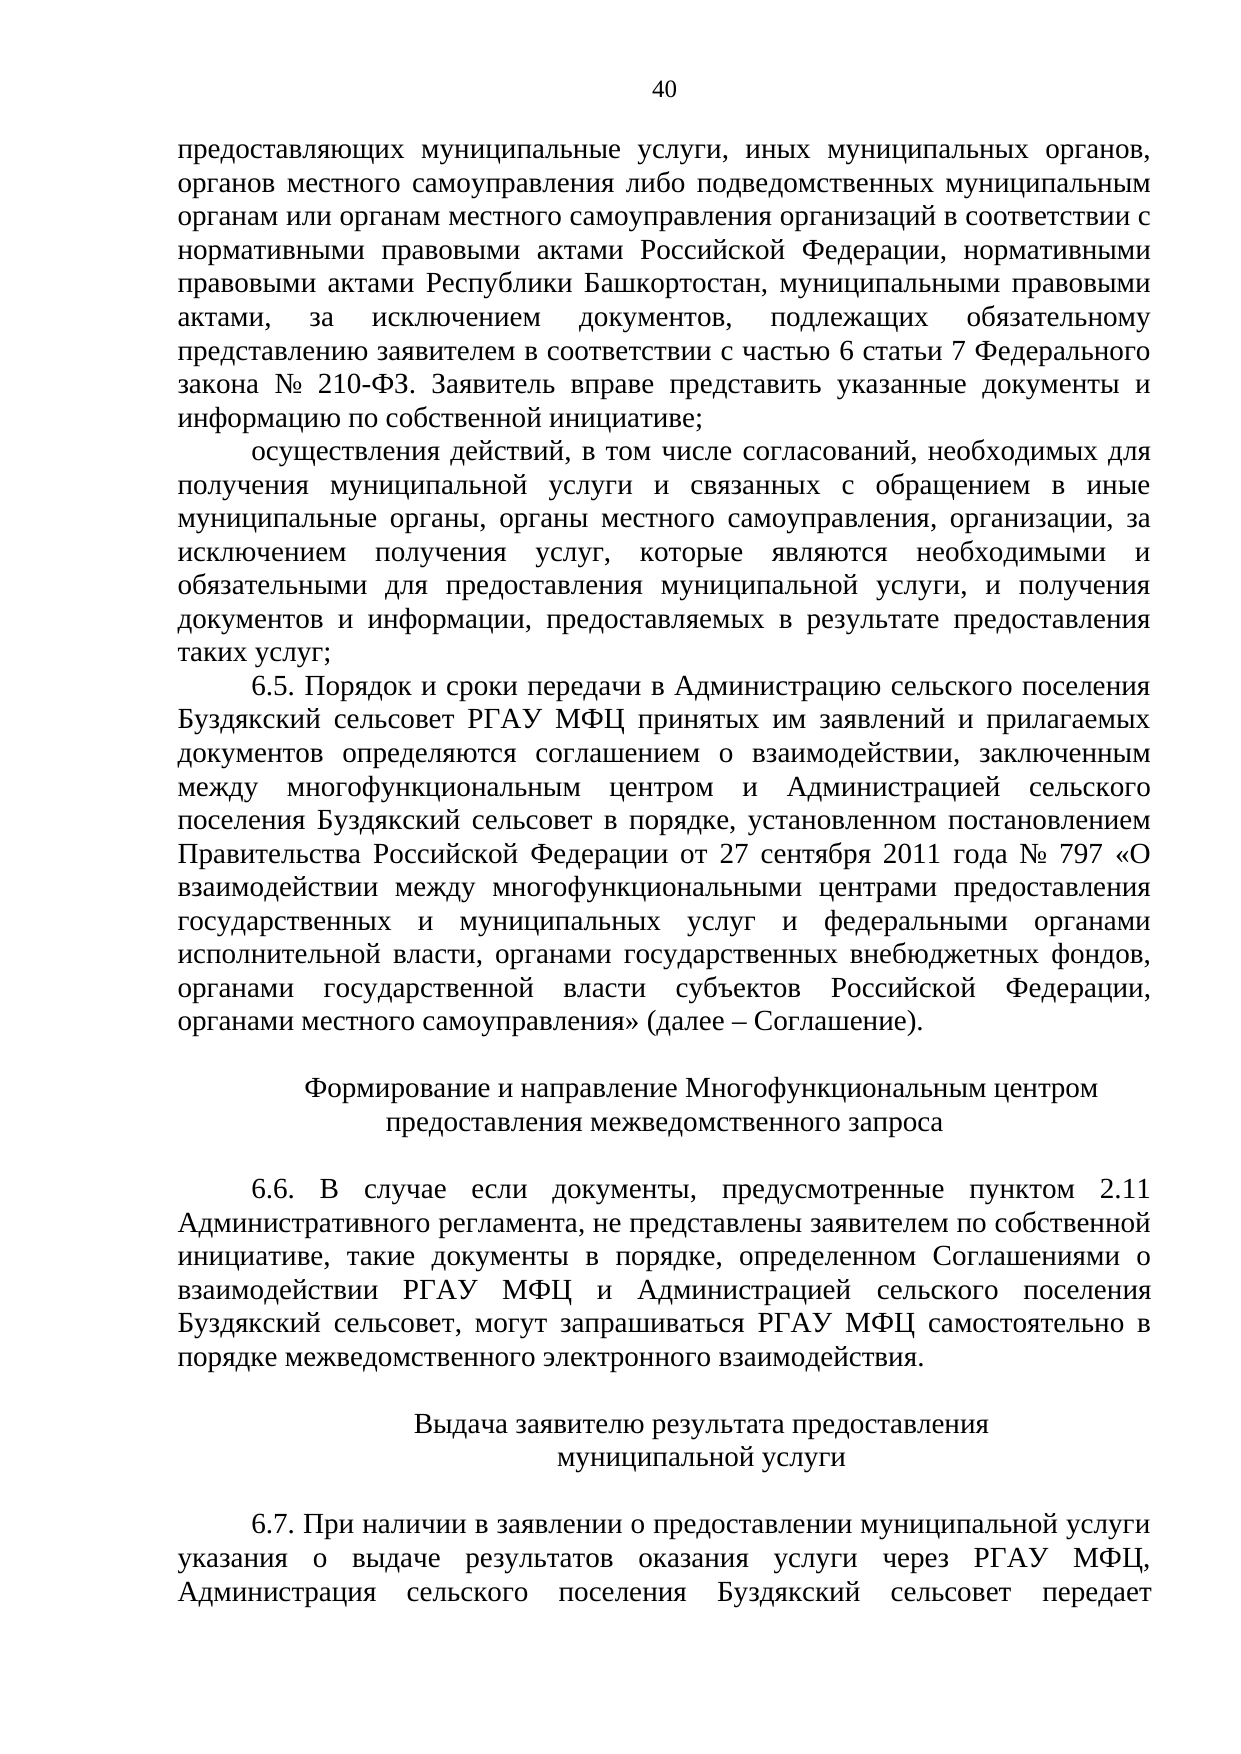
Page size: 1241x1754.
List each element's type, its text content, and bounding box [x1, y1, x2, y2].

text 6.5. Порядок и сроки передачи в Администрацию сельского поселения Буздякский сельсовет РГАУ МФЦ принятых им заявлений и прилагаемых документов определяются соглашением о взаимодействии, заключенным между многофункциональным центром и Администрацией сельского поселения Буздякский сельсовет в порядке, установленном постановлением Правительства Российской Федерации от 27 сентября 2011 года № 797 «О взаимодействии между многофункциональными центрами предоставления государственных и муниципальных услуг и федеральными органами исполнительной власти, органами государственных внебюджетных фондов, органами государственной власти субъектов Российской Федерации, органами местного самоуправления» (далее – Соглашение). [177, 668, 1152, 1037]
text осуществления действий, в том числе согласований, необходимых для получения муниципальной услуги и связанных с обращением в иные муниципальные органы, органы местного самоуправления, организации, за исключением получения услуг, которые являются необходимыми и обязательными для предоставления муниципальной услуги, и получения документов и информации, предоставляемых в результате предоставления таких услуг; [177, 433, 1152, 668]
text муниципальной услуги [177, 1439, 1152, 1473]
text Выдача заявителю результата предоставления [177, 1406, 1152, 1439]
text 6.6. В случае если документы, предусмотренные пунктом 2.11 Административного регламента, не представлены заявителем по собственной инициативе, такие документы в порядке, определенном Соглашениями о взаимодействии РГАУ МФЦ и Администрацией сельского поселения Буздякский сельсовет, могут запрашиваться РГАУ МФЦ самостоятельно в порядке межведомственного электронного взаимодействия. [177, 1171, 1152, 1372]
text Формирование и направление Многофункциональным центром предоставления межведомственного запроса [177, 1071, 1152, 1138]
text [177, 131, 1152, 433]
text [177, 1507, 1152, 1607]
